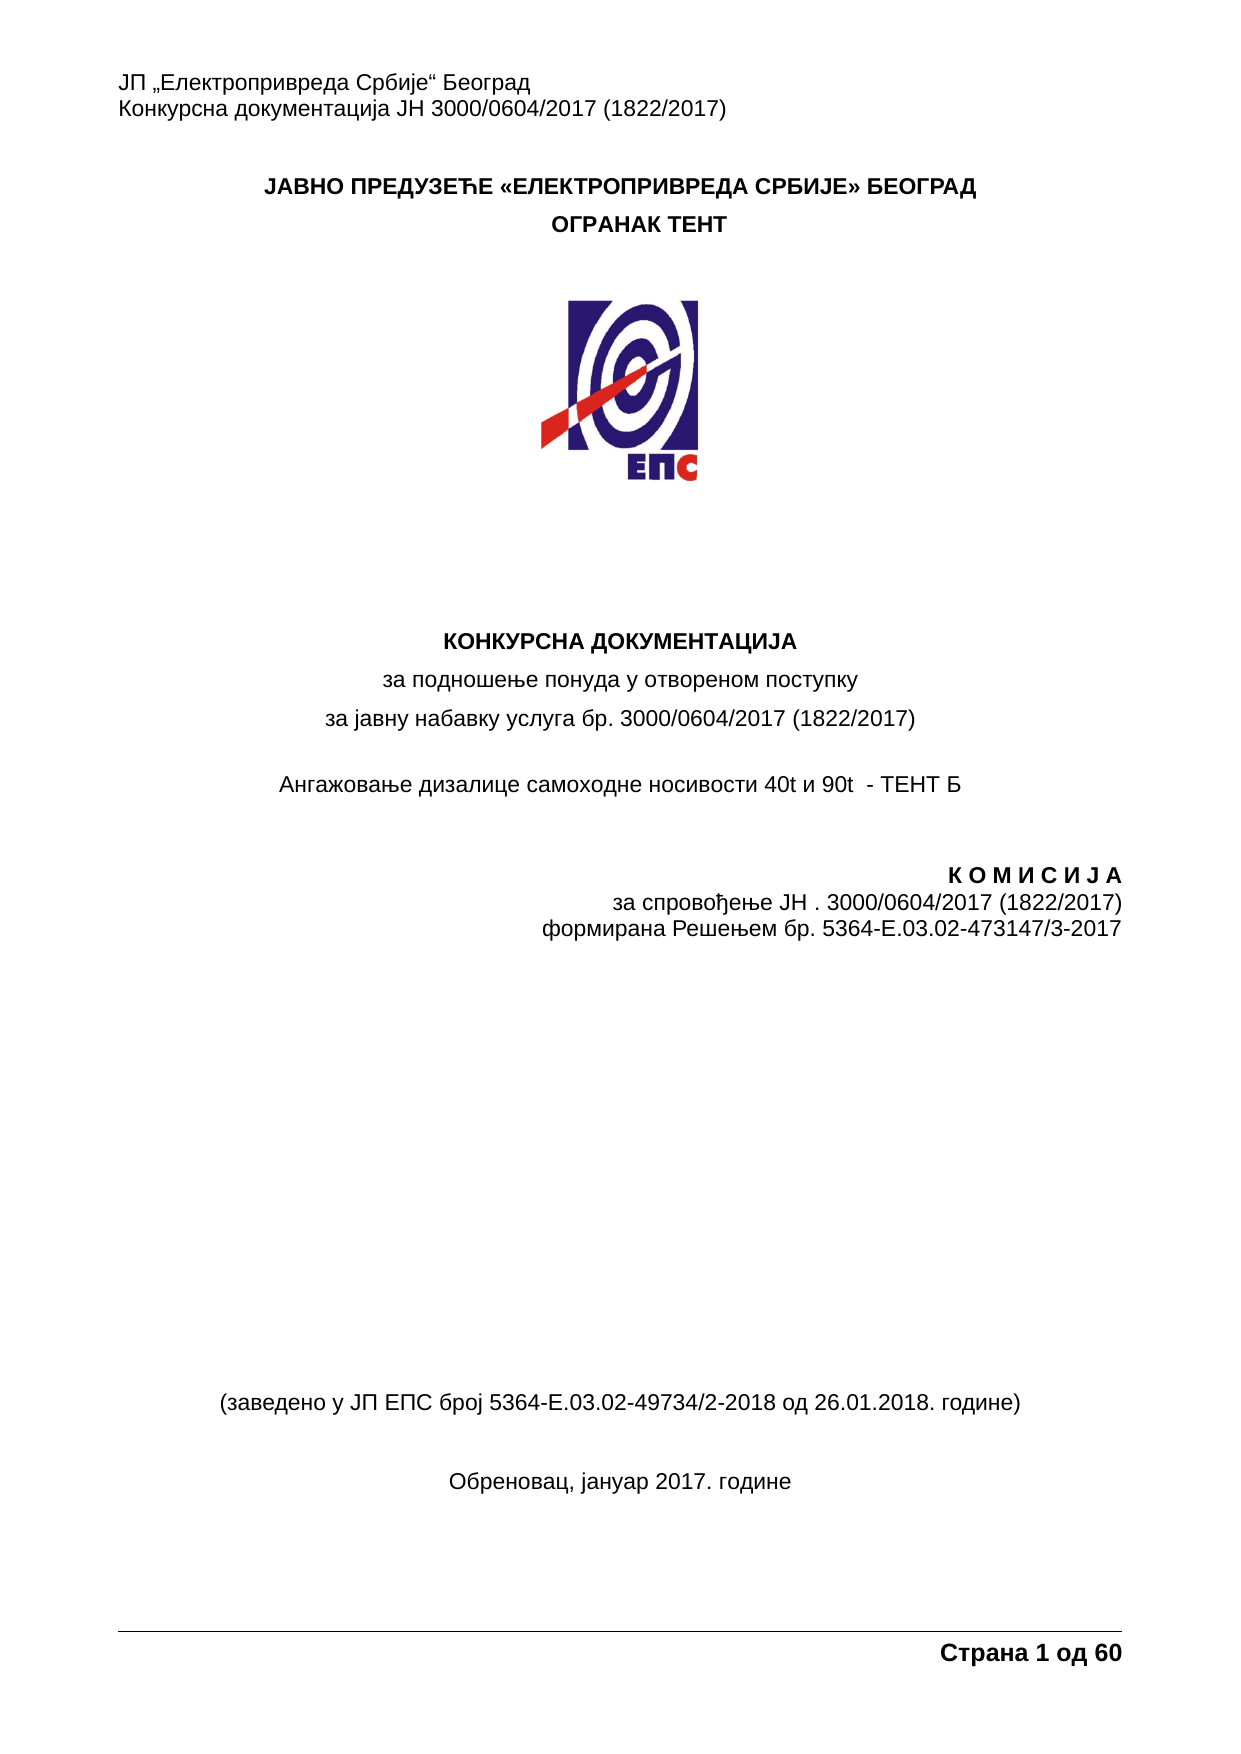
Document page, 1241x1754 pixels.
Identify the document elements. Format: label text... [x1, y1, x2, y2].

text (заведено у ЈП ЕПС број 5364-E.03.02-49734/2-2018 од 26.01.2018. године) [118, 1389, 1122, 1416]
text КОНКУРСНА ДОКУМЕНТАЦИЈА [118, 628, 1122, 654]
text за подношење понуда у отвореном поступку [118, 666, 1122, 693]
text за спровођење ЈН . 3000/0604/2017 (1822/2017) [118, 888, 1122, 915]
text за јавну набавку услуга бр. 3000/0604/2017 (1822/2017) [118, 705, 1122, 732]
text формирана Решењем бр. 5364-Е.03.02-473147/3-2017 [118, 915, 1122, 941]
text ОГРАНАК ТЕНТ [118, 211, 1122, 238]
title Ангажовање дизалице самоходне носивости 40t и 90t - ТЕНТ Б [118, 771, 1122, 797]
picture [521, 289, 719, 499]
text Обреновац, јануар 2017. године [118, 1468, 1122, 1494]
text ЈАВНО ПРЕДУЗЕЋЕ «ЕЛЕКТРОПРИВРЕДА СРБИЈЕ» БЕОГРАД [118, 173, 1122, 199]
text К О М И С И Ј А [118, 862, 1122, 888]
